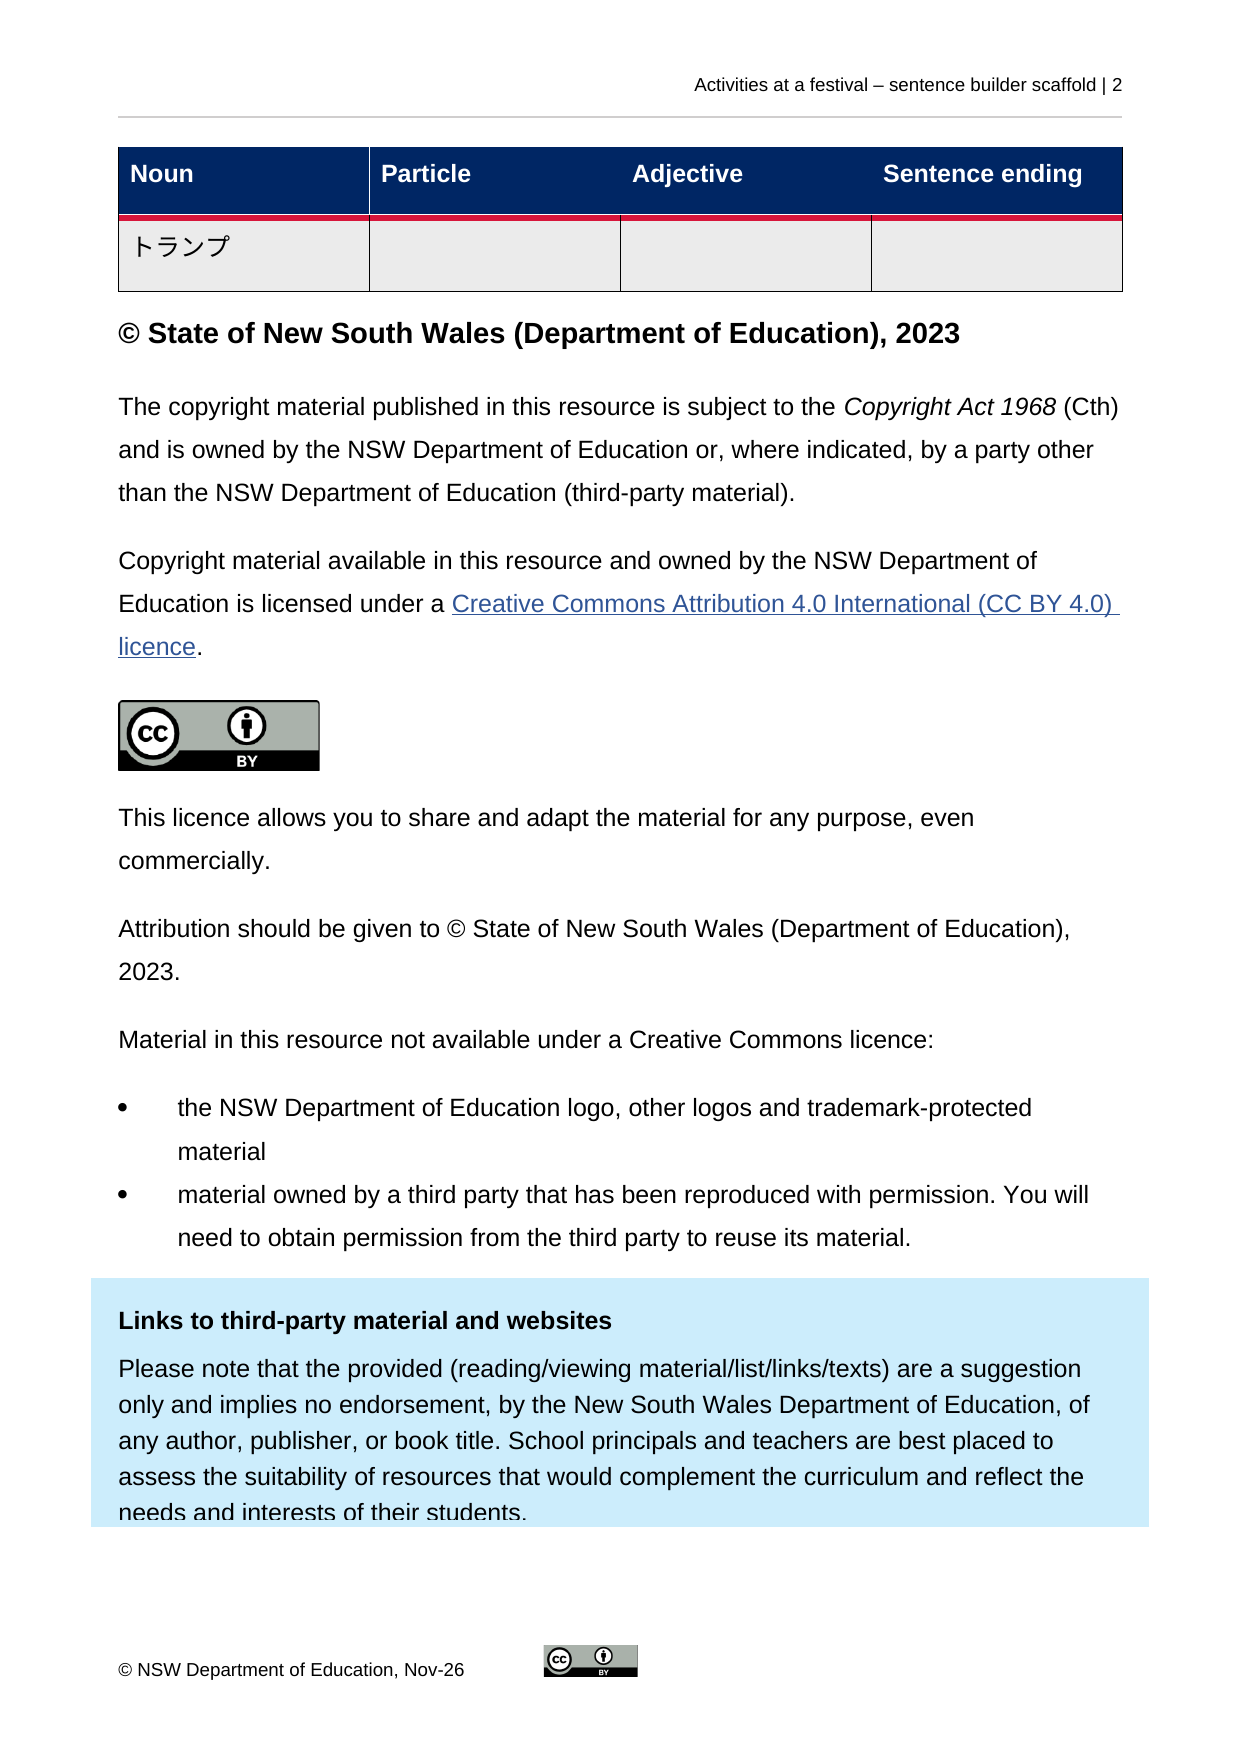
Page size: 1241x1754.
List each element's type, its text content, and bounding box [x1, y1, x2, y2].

table_cell [621, 221, 871, 291]
table_header Sentence ending [872, 147, 1122, 214]
table_header Particle [370, 147, 621, 214]
text © State of New South Wales (Department of Education), 2023 [118, 316, 1122, 350]
text The copyright material published in this resource is subject to the Copyright Act 1968 (Cth) and is owned by the NSW Department of Education or, where indicated, by a party other than the NSW Department of Education (third-party material). [118, 391, 1122, 506]
picture [118, 700, 320, 771]
table_cell トランプ [119, 221, 369, 291]
table_cell [370, 221, 620, 291]
text Attribution should be given to © State of New South Wales (Department of Education), 2023. [118, 914, 1122, 986]
list material owned by a third party that has been reproduced with permission. You will need to obtain permission from the third party to reuse its material. [118, 1180, 1122, 1252]
text This licence allows you to share and adapt the material for any purpose, even commercially. [118, 803, 1122, 874]
table_cell [872, 221, 1122, 291]
text Copyright material available in this resource and owned by the NSW Department of Education is licensed under a Creative Commons Attribution 4.0 International (CC BY 4.0) licence. [118, 546, 1122, 661]
table_header Adjective [621, 147, 872, 214]
text Please note that the provided (reading/viewing material/list/links/texts) are a suggestion only and implies no endorsement, by the New South Wales Department of Education, of any author, publisher, or book title. School principals and teachers are best placed to assess the suitability of resources that would complement the curriculum and reflect the needs and interests of their students. [97, 1327, 1143, 1520]
text Material in this resource not available under a Creative Commons licence: [118, 1025, 1122, 1054]
list the NSW Department of Education logo, other logos and trademark-protected material [118, 1093, 1122, 1165]
text Links to third-party material and websites [97, 1285, 1143, 1327]
picture [543, 1645, 638, 1677]
table_header Noun [119, 147, 369, 214]
